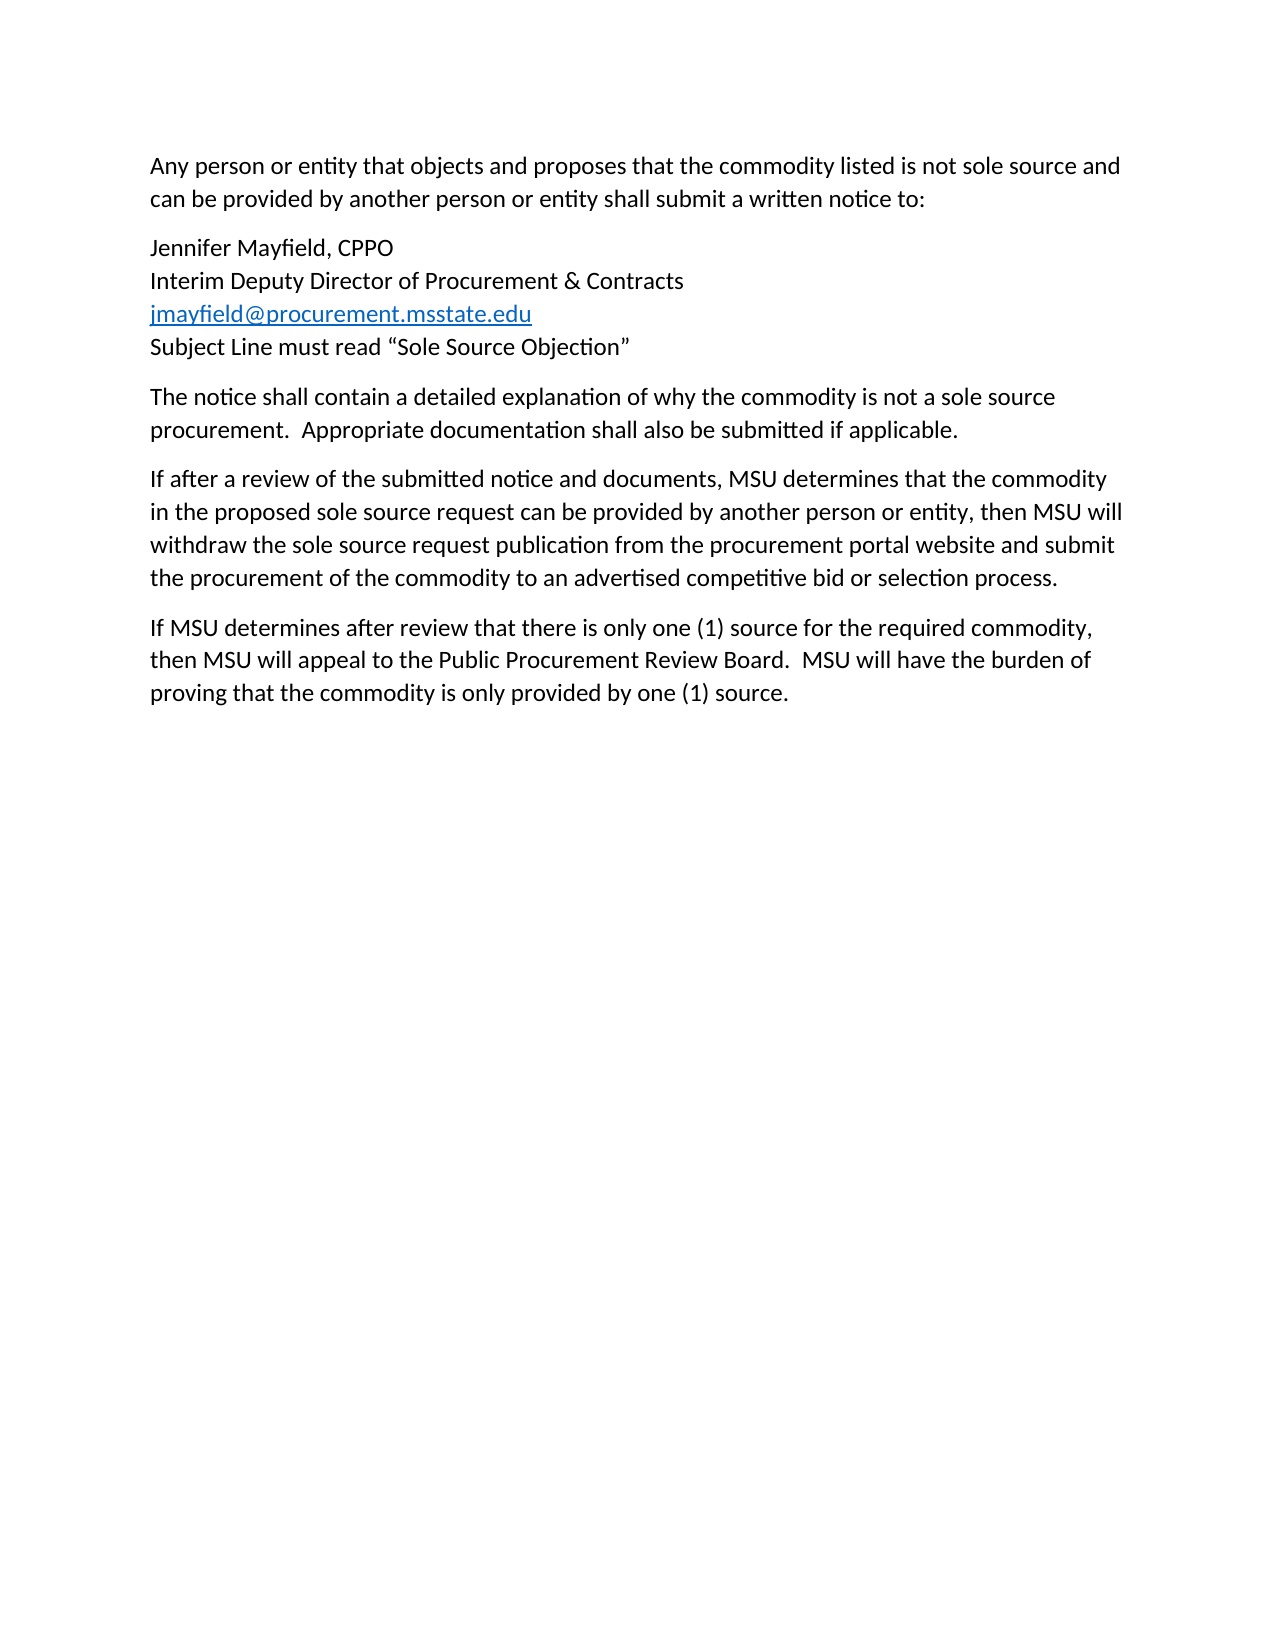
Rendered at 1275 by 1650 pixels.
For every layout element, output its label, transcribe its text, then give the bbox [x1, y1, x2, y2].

text If after a review of the submitted notice and documents, MSU determines that the commodity in the proposed sole source request can be provided by another person or entity, then MSU will withdraw the sole source request publication from the procurement portal website and submit the procurement of the commodity to an advertised competitive bid or selection process. [150, 463, 1125, 593]
text Jennifer Mayfield, CPPO Interim Deputy Director of Procurement & Contracts jmayfield@procurement.msstate.edu Subject Line must read “Sole Source Objection” [150, 232, 1125, 362]
text Any person or entity that objects and proposes that the commodity listed is not sole source and can be provided by another person or entity shall submit a written notice to: [150, 150, 1125, 213]
text The notice shall contain a detailed explanation of why the commodity is not a sole source procurement. Appropriate documentation shall also be submitted if applicable. [150, 381, 1125, 444]
text If MSU determines after review that there is only one (1) source for the required commodity, then MSU will appeal to the Public Procurement Review Board. MSU will have the burden of proving that the commodity is only provided by one (1) source. [150, 612, 1125, 708]
